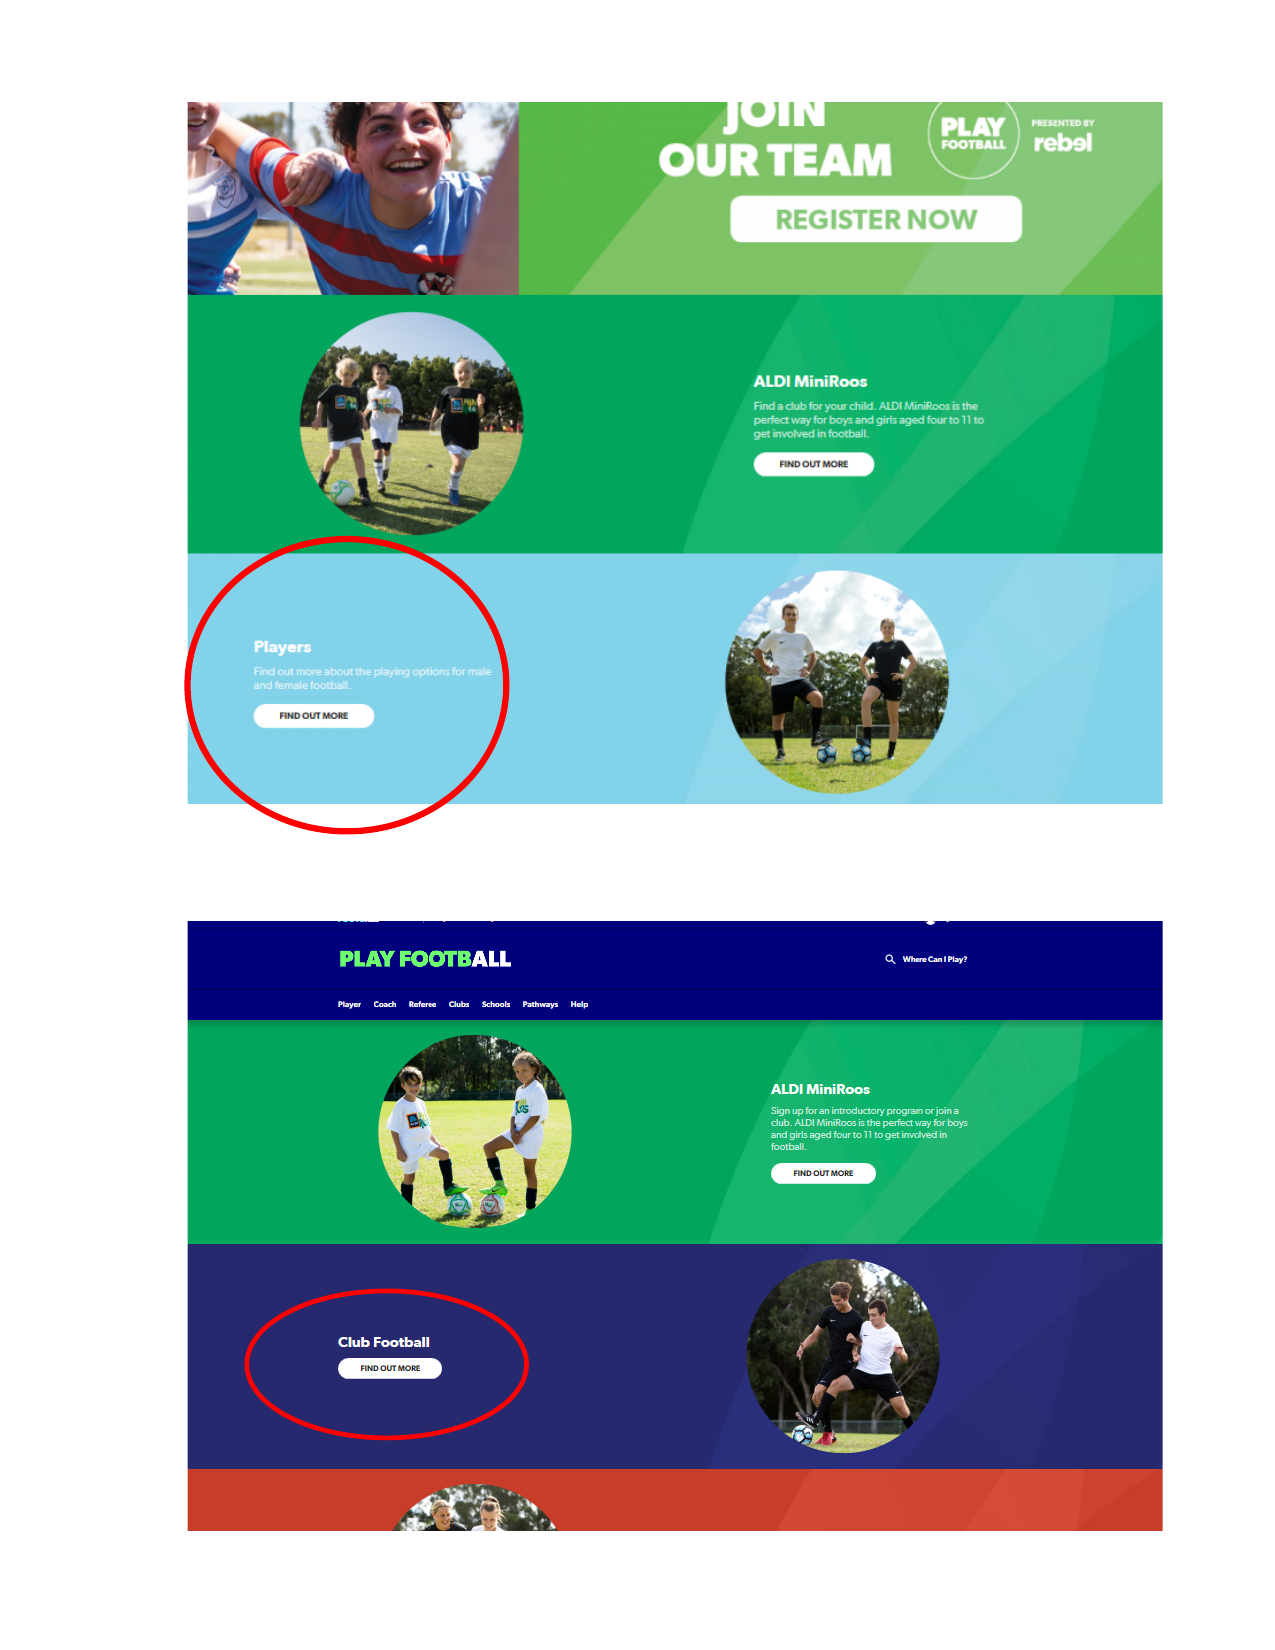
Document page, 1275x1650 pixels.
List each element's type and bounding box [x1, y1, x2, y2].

picture [187, 102, 1163, 804]
picture [191, 543, 503, 804]
picture [187, 717, 247, 804]
picture [187, 921, 1163, 1531]
